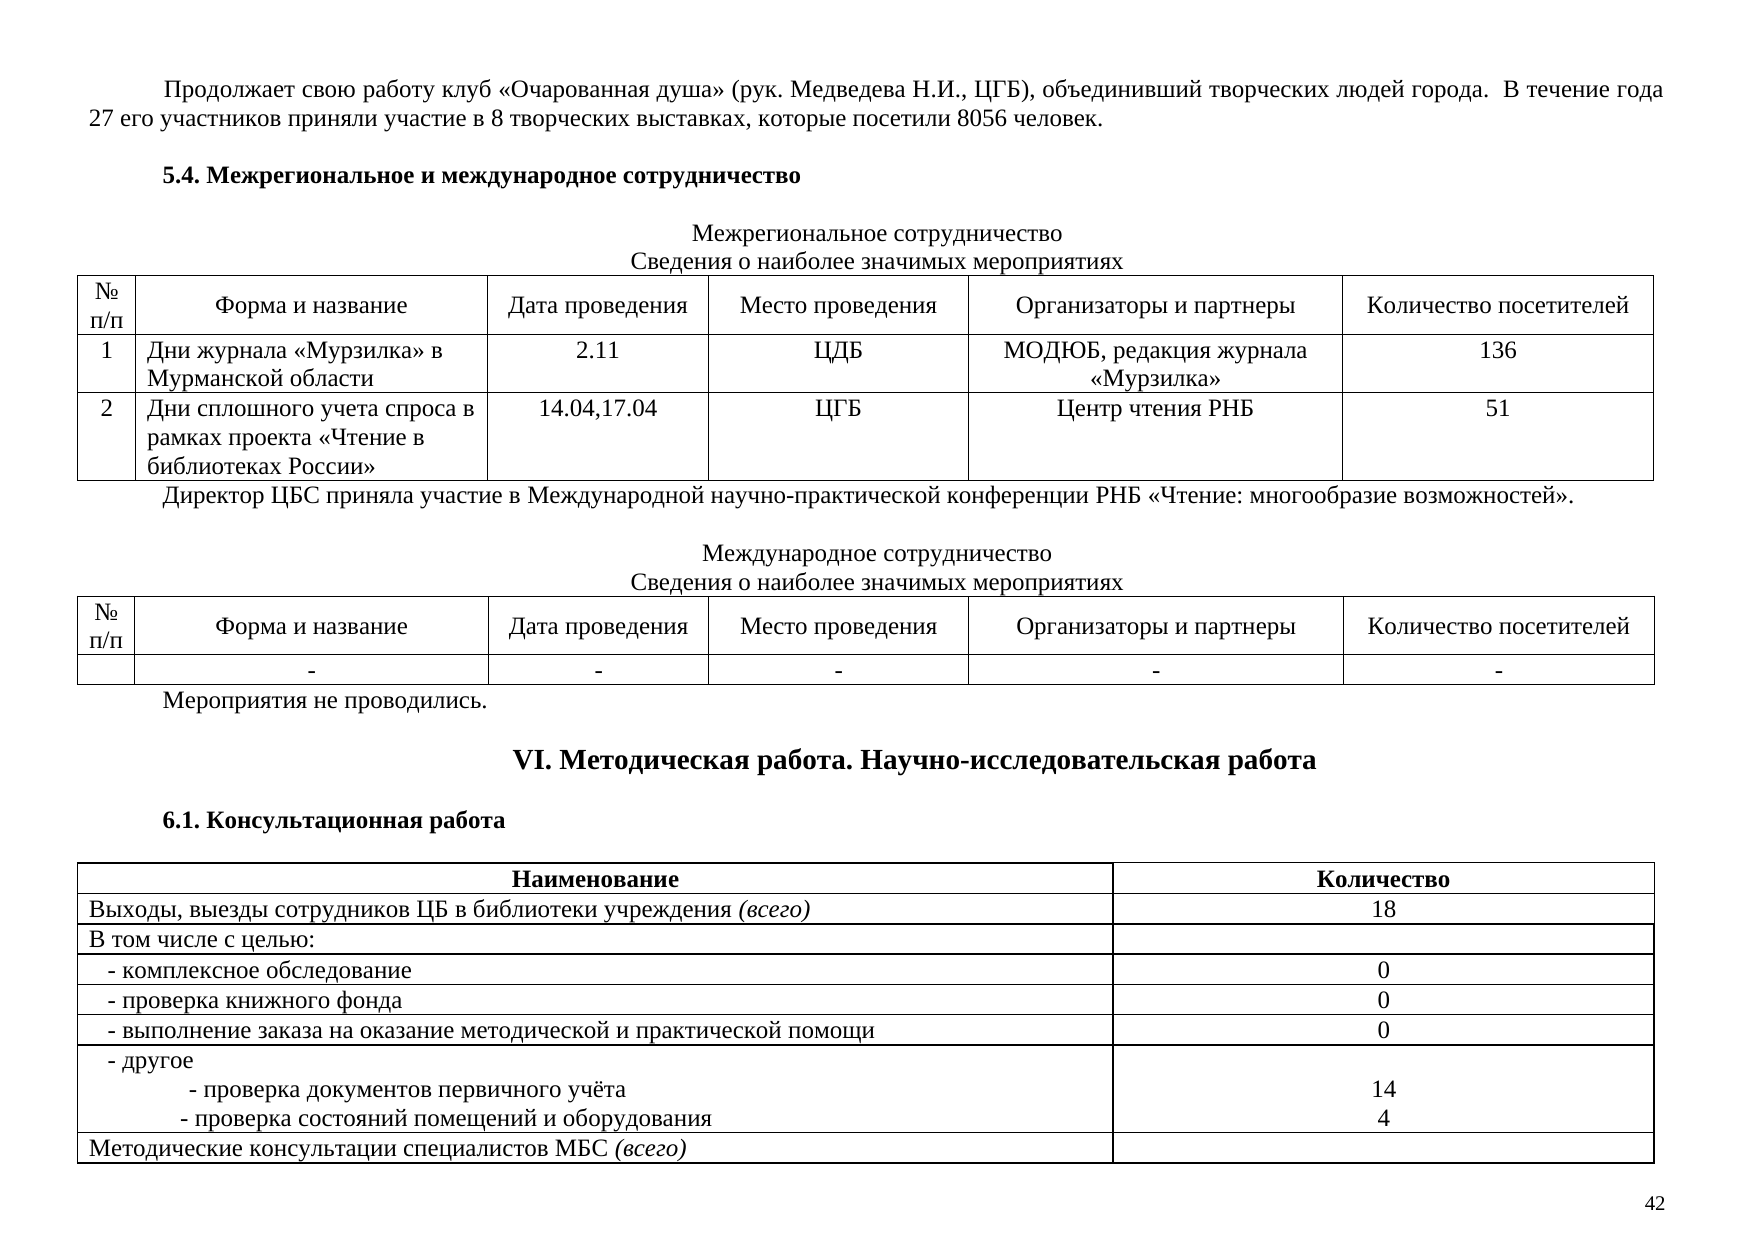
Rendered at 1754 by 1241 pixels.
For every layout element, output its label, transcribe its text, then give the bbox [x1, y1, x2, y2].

text Сведения о наиболее значимых мероприятиях [89, 567, 1665, 596]
table_cell 0 [1114, 985, 1653, 1014]
table_cell ЦДБ [709, 335, 968, 392]
table_cell [78, 655, 134, 684]
table_header № п/п [78, 276, 135, 334]
table_cell ЦГБ [709, 393, 968, 479]
table_cell 1 [78, 335, 135, 392]
table_cell 0 [1114, 1015, 1653, 1044]
table_header Организаторы и партнеры [969, 276, 1342, 334]
text 5.4. Межрегиональное и международное сотрудничество [89, 160, 1665, 189]
text 6.1. Консультационная работа [89, 805, 1665, 833]
table_cell [1114, 1133, 1653, 1162]
text VІ. Методическая работа. Научно-исследовательская работа [164, 742, 1665, 776]
table_cell Дни сплошного учета спроса в рамках проекта «Чтение в библиотеках России» [136, 393, 487, 479]
table_cell [1114, 925, 1653, 953]
table_header Форма и название [135, 597, 488, 654]
table_cell - другое - проверка документов первичного учёта - проверка состояний помещений и оборудования [78, 1046, 1112, 1132]
table_header Дата проведения [488, 276, 708, 334]
table_header Дата проведения [489, 597, 708, 654]
table_cell 18 [1114, 894, 1654, 923]
table_header Количество посетителей [1344, 597, 1654, 654]
table_cell 2 [78, 393, 135, 479]
table_cell - [489, 655, 708, 684]
table_cell 2.11 [488, 335, 708, 392]
table_cell Методические консультации специалистов МБС (всего) [78, 1133, 1112, 1162]
table_header Количество посетителей [1343, 276, 1653, 334]
table_cell - комплексное обследование [78, 955, 1112, 983]
table_header Место проведения [709, 597, 968, 654]
table_cell - [135, 655, 488, 684]
table_header Наименование [78, 864, 1112, 892]
text Международное сотрудничество [89, 538, 1665, 567]
table_header № п/п [78, 597, 134, 654]
table_cell - [709, 655, 968, 684]
table_cell МОДЮБ, редакция журнала «Мурзилка» [969, 335, 1342, 392]
table_cell - [1344, 655, 1654, 684]
text Директор ЦБС приняла участие в Международной научно-практической конференции РНБ «Чтение: многообразие возможностей». [89, 481, 1665, 509]
table_cell Центр чтения РНБ [969, 393, 1342, 479]
table_cell В том числе с целью: [78, 925, 1112, 953]
table_cell 14.04,17.04 [488, 393, 708, 479]
table_cell Выходы, выезды сотрудников ЦБ в библиотеки учреждения (всего) [78, 894, 1112, 923]
table_cell 51 [1343, 393, 1653, 479]
text Продолжает свою работу клуб «Очарованная душа» (рук. Медведева Н.И., ЦГБ), объединивший творческих людей города. В течение года 27 его участников приняли участие в 8 творческих выставках, которые посетили 8056 человек. [89, 74, 1665, 131]
table_cell 136 [1343, 335, 1653, 392]
text Сведения о наиболее значимых мероприятиях [89, 246, 1665, 275]
text Межрегиональное сотрудничество [89, 218, 1665, 246]
table_cell - выполнение заказа на оказание методической и практической помощи [78, 1015, 1112, 1044]
table_header Количество [1114, 863, 1654, 892]
table_cell 0 [1114, 955, 1653, 983]
text Мероприятия не проводились. [89, 685, 1665, 714]
table_header Организаторы и партнеры [969, 597, 1343, 654]
table_cell Дни журнала «Мурзилка» в Мурманской области [136, 335, 487, 392]
table_cell 14 4 [1114, 1046, 1653, 1132]
table_header Место проведения [709, 276, 968, 334]
table_cell - [969, 655, 1343, 684]
table_header Форма и название [136, 276, 487, 334]
table_cell - проверка книжного фонда [78, 985, 1112, 1014]
